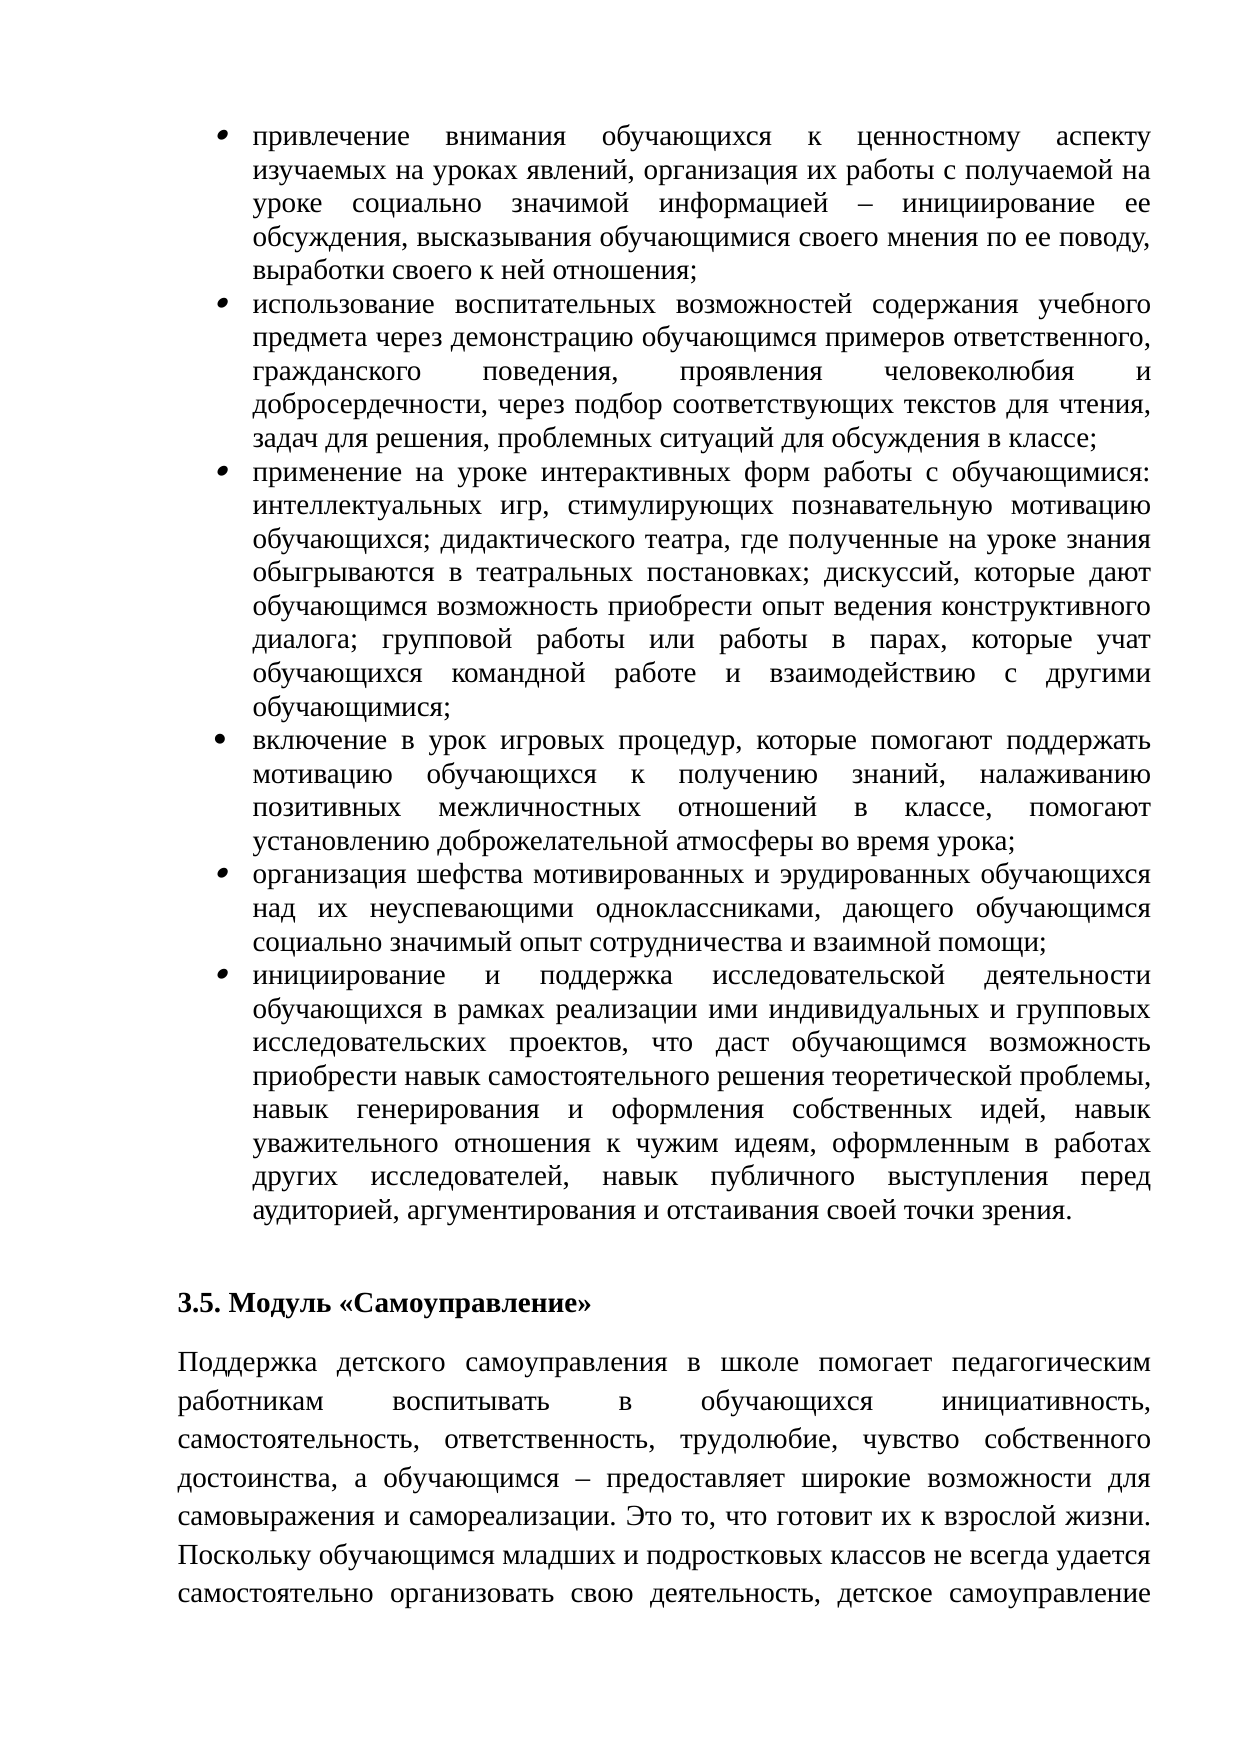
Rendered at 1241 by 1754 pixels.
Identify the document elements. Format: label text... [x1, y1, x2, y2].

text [177, 1344, 1152, 1609]
list привлечение внимания обучающихся к ценностному аспекту изучаемых на уроках явлений, организация их работы с получаемой на уроке социально значимой информацией – инициирование ее обсуждения, высказывания обучающимися своего мнения по ее поводу, выработки своего к ней отношения; [215, 118, 1152, 286]
list применение на уроке интерактивных форм работы с обучающимися: интеллектуальных игр, стимулирующих познавательную мотивацию обучающихся; дидактического театра, где полученные на уроке знания обыгрываются в театральных постановках; дискуссий, которые дают обучающимся возможность приобрести опыт ведения конструктивного диалога; групповой работы или работы в парах, которые учат обучающихся командной работе и взаимодействию с другими обучающимися; [215, 454, 1152, 722]
list инициирование и поддержка исследовательской деятельности обучающихся в рамках реализации ими индивидуальных и групповых исследовательских проектов, что даст обучающимся возможность приобрести навык самостоятельного решения теоретической проблемы, навык генерирования и оформления собственных идей, навык уважительного отношения к чужим идеям, оформленным в работах других исследователей, навык публичного выступления перед аудиторией, аргументирования и отстаивания своей точки зрения. [215, 957, 1152, 1226]
list организация шефства мотивированных и эрудированных обучающихся над их неуспевающими одноклассниками, дающего обучающимся социально значимый опыт сотрудничества и взаимной помощи; [215, 856, 1152, 957]
text 3.5. Модуль «Самоуправление» [177, 1285, 1152, 1318]
list включение в урок игровых процедур, которые помогают поддержать мотивацию обучающихся к получению знаний, налаживанию позитивных межличностных отношений в классе, помогают установлению доброжелательной атмосферы во время урока; [215, 722, 1152, 856]
list использование воспитательных возможностей содержания учебного предмета через демонстрацию обучающимся примеров ответственного, гражданского поведения, проявления человеколюбия и добросердечности, через подбор соответствующих текстов для чтения, задач для решения, проблемных ситуаций для обсуждения в классе; [215, 286, 1152, 454]
